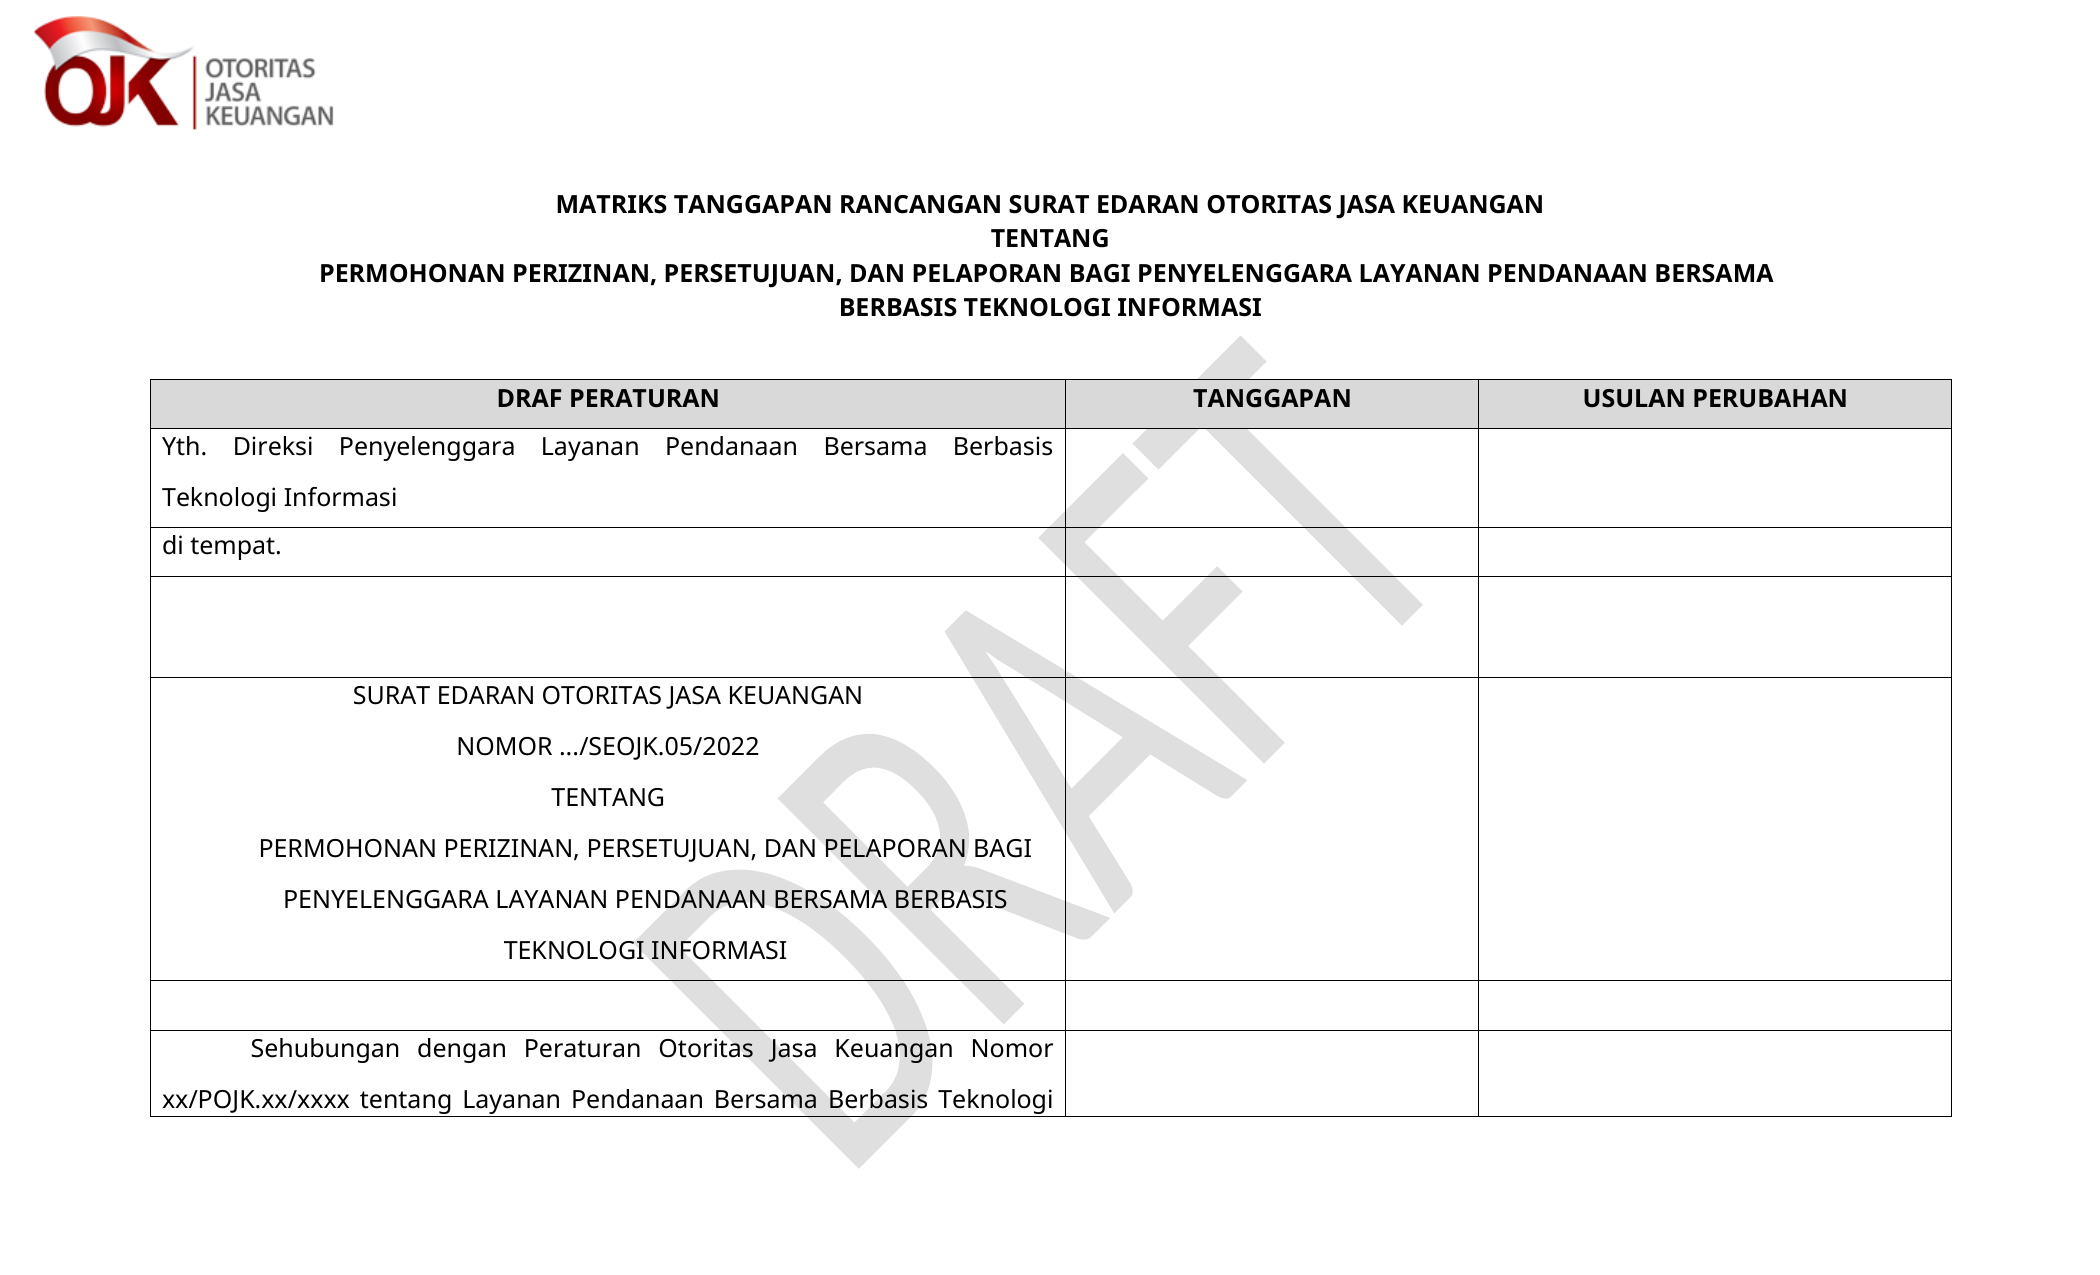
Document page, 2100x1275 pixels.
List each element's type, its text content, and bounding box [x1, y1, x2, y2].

picture [33, 15, 336, 131]
table_cell [151, 577, 1065, 677]
table_cell [1479, 678, 1951, 980]
table_cell SURAT EDARAN OTORITAS JASA KEUANGAN NOMOR .../SEOJK.05/2022 TENTANG PERMOHONAN PERIZINAN, PERSETUJUAN, DAN PELAPORAN BAGI PENYELENGGARA LAYANAN PENDANAAN BERSAMA BERBASIS TEKNOLOGI INFORMASI [151, 678, 1065, 980]
table_cell [1066, 577, 1478, 677]
table_cell [151, 981, 1065, 1029]
table_header USULAN PERUBAHAN [1479, 380, 1951, 428]
table_cell di tempat. [151, 528, 1065, 576]
table_cell [1066, 981, 1478, 1029]
table_cell [1479, 1031, 1951, 1116]
table_cell Sehubungan dengan Peraturan Otoritas Jasa Keuangan Nomor xx/POJK.xx/xxxx tentang Layanan Pendanaan Bersama Berbasis Teknologi Informasi (Lembaran Negara Republik Indonesia Tahun 2022 Nomor ... Tambahan Lembaran Negara Republik Indonesia Nomor …), perlu untuk mengatur lebih lanjut mengenai tata cara dan mekanisme perizinan usaha, persetujuan, dan pelaporan bagi Penyelenggara Layanan Pendanaan Bersama Berbasis Teknologi Informasi dalam Surat Edaran Otoritas Jasa Keuangan sebagai berikut: [151, 1031, 1065, 1116]
table_cell [1066, 528, 1478, 576]
table_cell [1066, 429, 1478, 527]
table_header DRAF PERATURAN [151, 380, 1065, 428]
table_cell [1479, 528, 1951, 576]
table_header TANGGAPAN [1066, 380, 1478, 428]
table_cell [1479, 981, 1951, 1029]
table_cell Yth. Direksi Penyelenggara Layanan Pendanaan Bersama Berbasis Teknologi Informasi [151, 429, 1065, 527]
table_cell [1066, 1031, 1478, 1116]
table_cell [1066, 678, 1478, 980]
table_cell [1479, 577, 1951, 677]
table_cell [1479, 429, 1951, 527]
